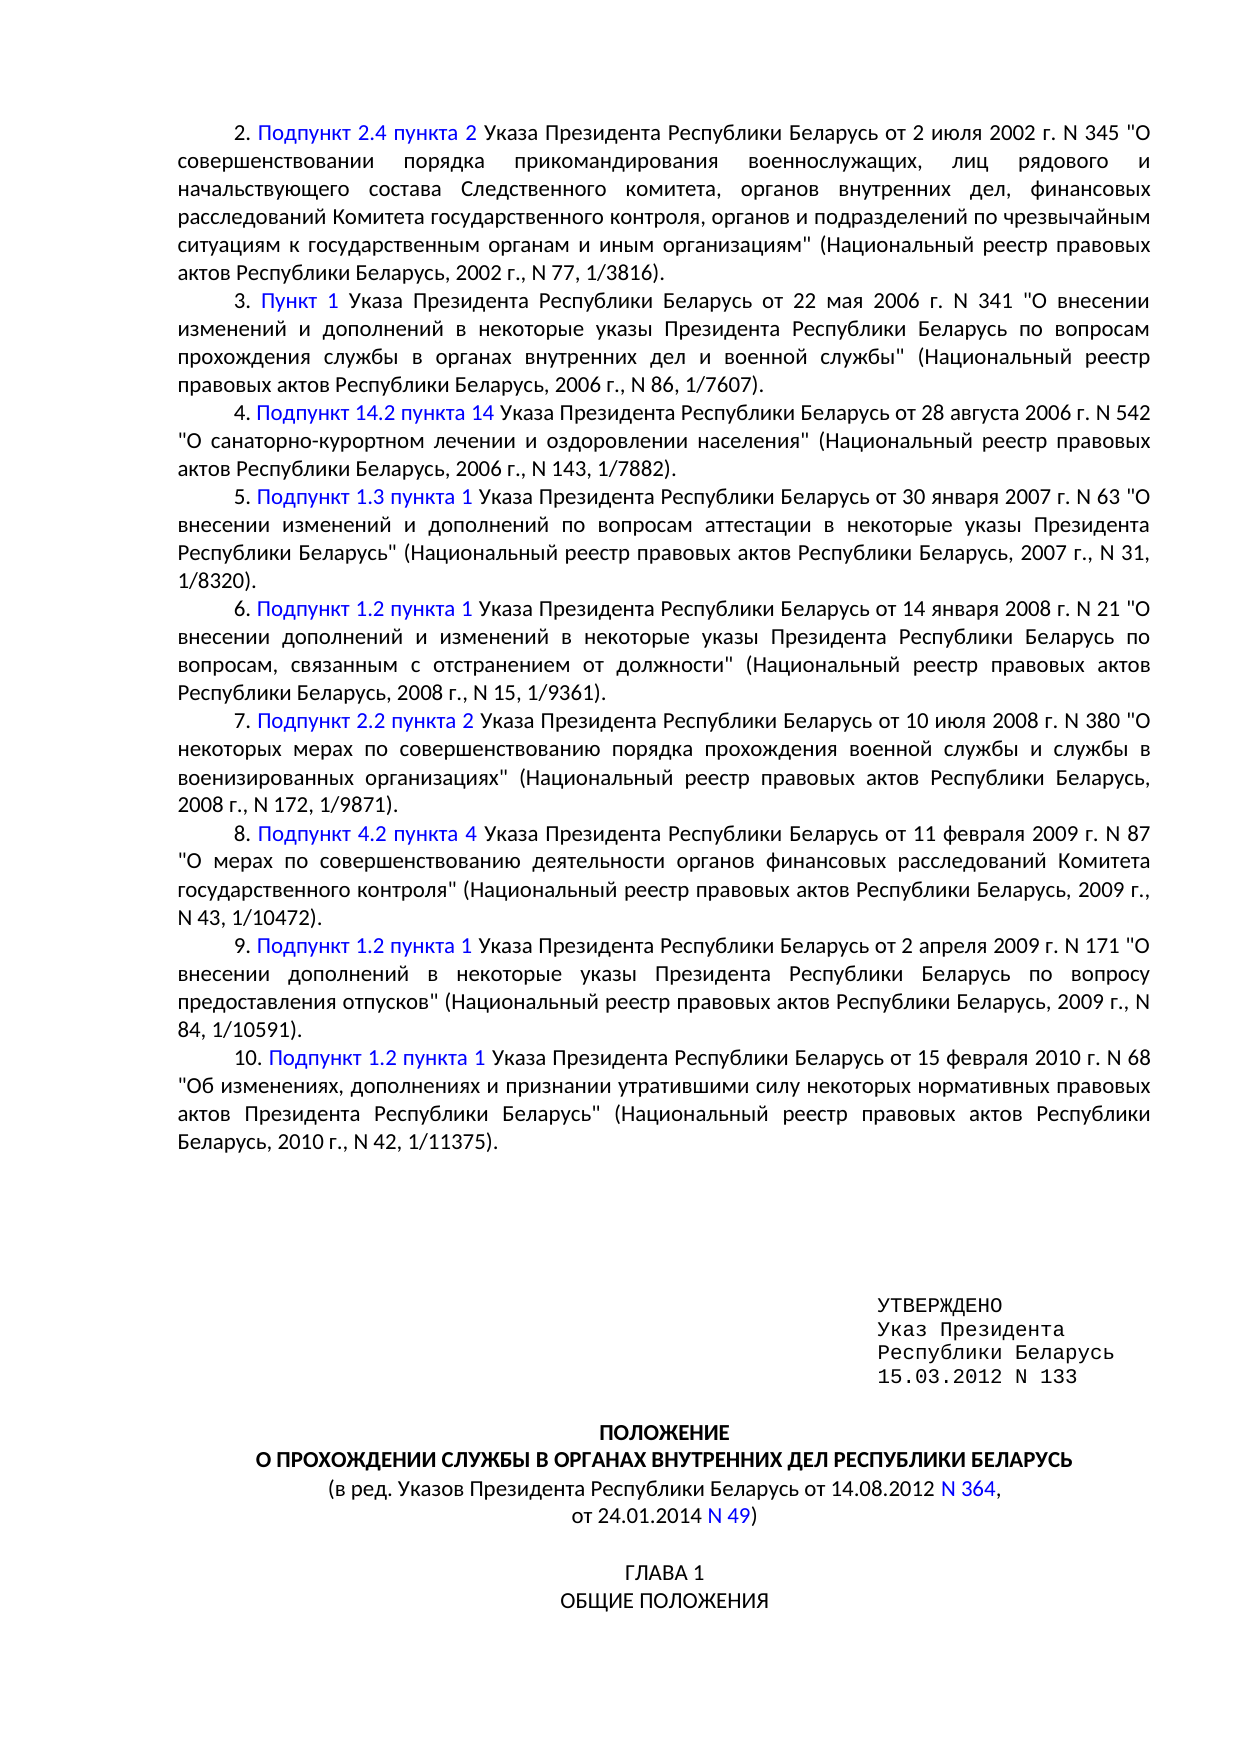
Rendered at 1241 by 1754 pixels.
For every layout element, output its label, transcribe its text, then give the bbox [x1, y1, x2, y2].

title О ПРОХОЖДЕНИИ СЛУЖБЫ В ОРГАНАХ ВНУТРЕННИХ ДЕЛ РЕСПУБЛИКИ БЕЛАРУСЬ [177, 1446, 1152, 1474]
text 8. Подпункт 4.2 пункта 4 Указа Президента Республики Беларусь от 11 февраля 2009 г. N 87 "О мерах по совершенствованию деятельности органов финансовых расследований Комитета государственного контроля" (Национальный реестр правовых актов Республики Беларусь, 2009 г., N 43, 1/10472). [177, 819, 1152, 931]
text 10. Подпункт 1.2 пункта 1 Указа Президента Республики Беларусь от 15 февраля 2010 г. N 68 "Об изменениях, дополнениях и признании утратившими силу некоторых нормативных правовых актов Президента Республики Беларусь" (Национальный реестр правовых актов Республики Беларусь, 2010 г., N 42, 1/11375). [177, 1043, 1152, 1155]
title ПОЛОЖЕНИЕ [177, 1418, 1152, 1446]
text (в ред. Указов Президента Республики Беларусь от 14.08.2012 N 364, [177, 1474, 1152, 1502]
text 2. Подпункт 2.4 пункта 2 Указа Президента Республики Беларусь от 2 июля 2002 г. N 345 "О совершенствовании порядка прикомандирования военнослужащих, лиц рядового и начальствующего состава Следственного комитета, органов внутренних дел, финансовых расследований Комитета государственного контроля, органов и подразделений по чрезвычайным ситуациям к государственным органам и иным организациям" (Национальный реестр правовых актов Республики Беларусь, 2002 г., N 77, 1/3816). [177, 118, 1152, 286]
text УТВЕРЖДЕНО [177, 1295, 1152, 1319]
text 6. Подпункт 1.2 пункта 1 Указа Президента Республики Беларусь от 14 января 2008 г. N 21 "О внесении дополнений и изменений в некоторые указы Президента Республики Беларусь по вопросам, связанным с отстранением от должности" (Национальный реестр правовых актов Республики Беларусь, 2008 г., N 15, 1/9361). [177, 594, 1152, 707]
text ГЛАВА 1 [177, 1558, 1152, 1586]
text 5. Подпункт 1.3 пункта 1 Указа Президента Республики Беларусь от 30 января 2007 г. N 63 "О внесении изменений и дополнений по вопросам аттестации в некоторые указы Президента Республики Беларусь" (Национальный реестр правовых актов Республики Беларусь, 2007 г., N 31, 1/8320). [177, 482, 1152, 594]
text 7. Подпункт 2.2 пункта 2 Указа Президента Республики Беларусь от 10 июля 2008 г. N 380 "О некоторых мерах по совершенствованию порядка прохождения военной службы и службы в военизированных организациях" (Национальный реестр правовых актов Республики Беларусь, 2008 г., N 172, 1/9871). [177, 707, 1152, 819]
text 4. Подпункт 14.2 пункта 14 Указа Президента Республики Беларусь от 28 августа 2006 г. N 542 "О санаторно-курортном лечении и оздоровлении населения" (Национальный реестр правовых актов Республики Беларусь, 2006 г., N 143, 1/7882). [177, 398, 1152, 482]
text 9. Подпункт 1.2 пункта 1 Указа Президента Республики Беларусь от 2 апреля 2009 г. N 171 "О внесении дополнений в некоторые указы Президента Республики Беларусь по вопросу предоставления отпусков" (Национальный реестр правовых актов Республики Беларусь, 2009 г., N 84, 1/10591). [177, 931, 1152, 1043]
text Указ Президента [177, 1319, 1152, 1342]
text Республики Беларусь [177, 1342, 1152, 1366]
text 3. Пункт 1 Указа Президента Республики Беларусь от 22 мая 2006 г. N 341 "О внесении изменений и дополнений в некоторые указы Президента Республики Беларусь по вопросам прохождения службы в органах внутренних дел и военной службы" (Национальный реестр правовых актов Республики Беларусь, 2006 г., N 86, 1/7607). [177, 286, 1152, 398]
text ОБЩИЕ ПОЛОЖЕНИЯ [177, 1586, 1152, 1614]
text 15.03.2012 N 133 [177, 1366, 1152, 1389]
text от 24.01.2014 N 49) [177, 1502, 1152, 1530]
